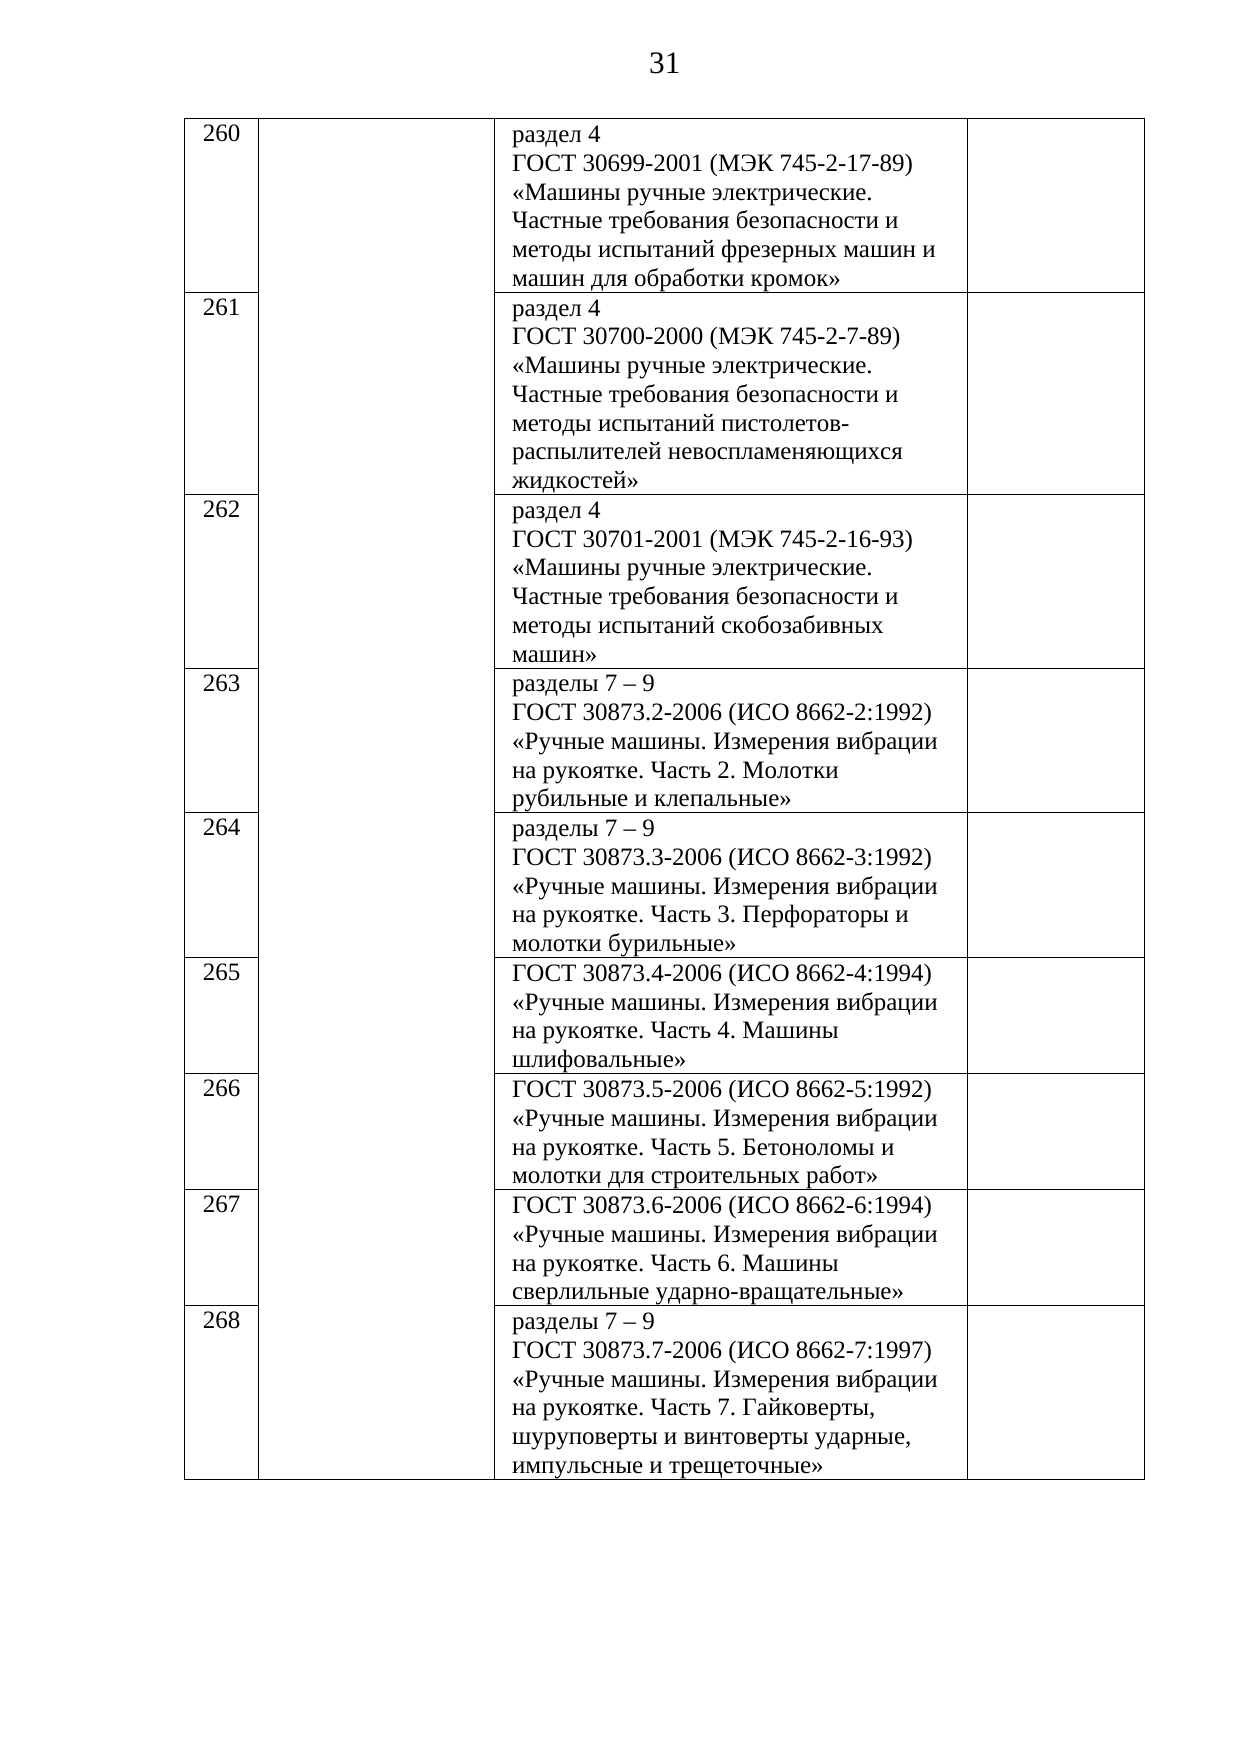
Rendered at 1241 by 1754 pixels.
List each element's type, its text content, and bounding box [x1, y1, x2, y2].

table_cell раздел 4 ГОСТ 30700-2000 (МЭК 745-2-7-89) «Машины ручные электрические. Частные требования безопасности и методы испытаний пистолетов-распылителей невоспламеняющихся жидкостей» [495, 293, 967, 494]
table_cell [968, 669, 1144, 812]
table_cell [185, 958, 258, 1073]
table_cell [185, 119, 258, 292]
table_cell [968, 813, 1144, 957]
table_cell [185, 669, 258, 812]
table_cell [968, 119, 1144, 292]
table_cell [968, 293, 1144, 494]
table_cell ГОСТ 30873.5-2006 (ИСО 8662-5:1992) «Ручные машины. Измерения вибрации на рукоятке. Часть 5. Бетоноломы и молотки для строительных работ» [495, 1074, 967, 1189]
table_cell [185, 1074, 258, 1189]
table_cell [185, 1306, 258, 1479]
table_cell [185, 813, 258, 957]
table_cell ГОСТ 30873.4-2006 (ИСО 8662-4:1994) «Ручные машины. Измерения вибрации на рукоятке. Часть 4. Машины шлифовальные» [495, 958, 967, 1073]
table_cell ГОСТ 30873.6-2006 (ИСО 8662-6:1994) «Ручные машины. Измерения вибрации на рукоятке. Часть 6. Машины сверлильные ударно-вращательные» [495, 1190, 967, 1305]
table_cell [968, 1074, 1144, 1189]
table_cell разделы 7 – 9 ГОСТ 30873.7-2006 (ИСО 8662-7:1997) «Ручные машины. Измерения вибрации на рукоятке. Часть 7. Гайковерты, шуруповерты и винтоверты ударные, импульсные и трещеточные» [495, 1306, 967, 1479]
table_cell [968, 1306, 1144, 1479]
table_cell [185, 1190, 258, 1305]
table_cell [968, 1190, 1144, 1305]
table_cell [968, 958, 1144, 1073]
table_cell раздел 4 ГОСТ 30701-2001 (МЭК 745-2-16-93) «Машины ручные электрические. Частные требования безопасности и методы испытаний скобозабивных машин» [495, 495, 967, 667]
table_cell разделы 7 – 9 ГОСТ 30873.2-2006 (ИСО 8662-2:1992) «Ручные машины. Измерения вибрации на рукоятке. Часть 2. Молотки рубильные и клепальные» [495, 669, 967, 812]
table_cell [185, 293, 258, 494]
table_cell [968, 495, 1144, 667]
table_cell разделы 7 – 9 ГОСТ 30873.3-2006 (ИСО 8662-3:1992) «Ручные машины. Измерения вибрации на рукоятке. Часть 3. Перфораторы и молотки бурильные» [495, 813, 967, 957]
table_cell раздел 4 ГОСТ 30699-2001 (МЭК 745-2-17-89) «Машины ручные электрические. Частные требования безопасности и методы испытаний фрезерных машин и машин для обработки кромок» [495, 119, 967, 292]
table_cell [185, 495, 258, 667]
